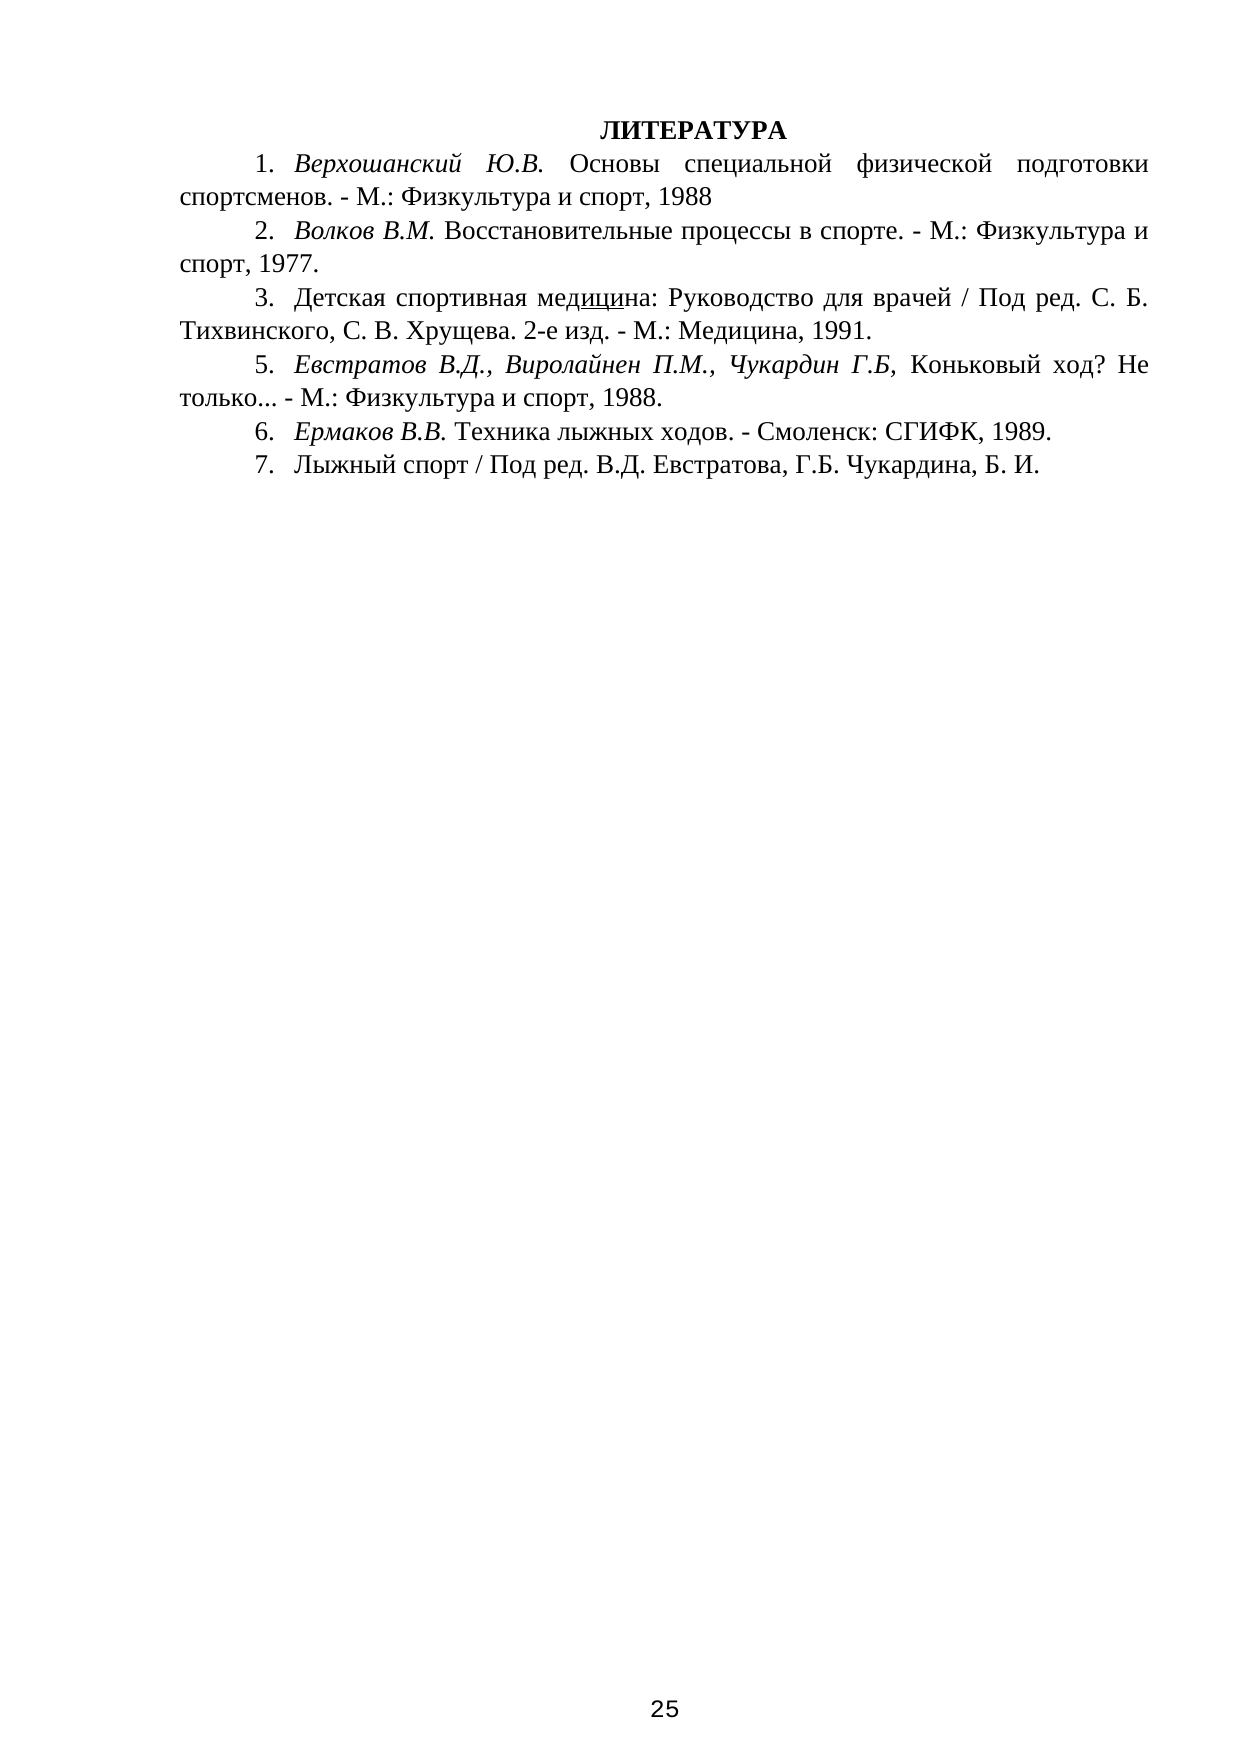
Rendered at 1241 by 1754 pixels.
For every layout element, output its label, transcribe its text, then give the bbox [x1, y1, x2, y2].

list Лыжный спорт / Под ред. В.Д. Евстратова, Г.Б. Чукардина, Б. И. [179, 447, 1149, 481]
list Евстратов В.Д., Виролайнен П.М., Чукардин Г.Б, Коньковый ход? Не только... - М.: Физкультура и спорт, 1988. [179, 346, 1149, 413]
list Детская спортивная медицина: Руководство для врачей / Под ред. С. Б. Тихвинского, С. В. Хрущева. 2-е изд. - М.: Медицина, 1991. [179, 279, 1149, 346]
list Верхошанский Ю.В. Основы специальной физической подготовки спортсменов. - М.: Физкультура и спорт, 1988 [179, 145, 1149, 212]
text ЛИТЕРАТУРА [600, 118, 1152, 145]
list Ермаков В.В. Техника лыжных ходов. - Смоленск: СГИФК, 1989. [179, 413, 1152, 447]
list Волков В.М. Восстановительные процессы в спорте. - М.: Физкультура и спорт, 1977. [179, 212, 1149, 279]
